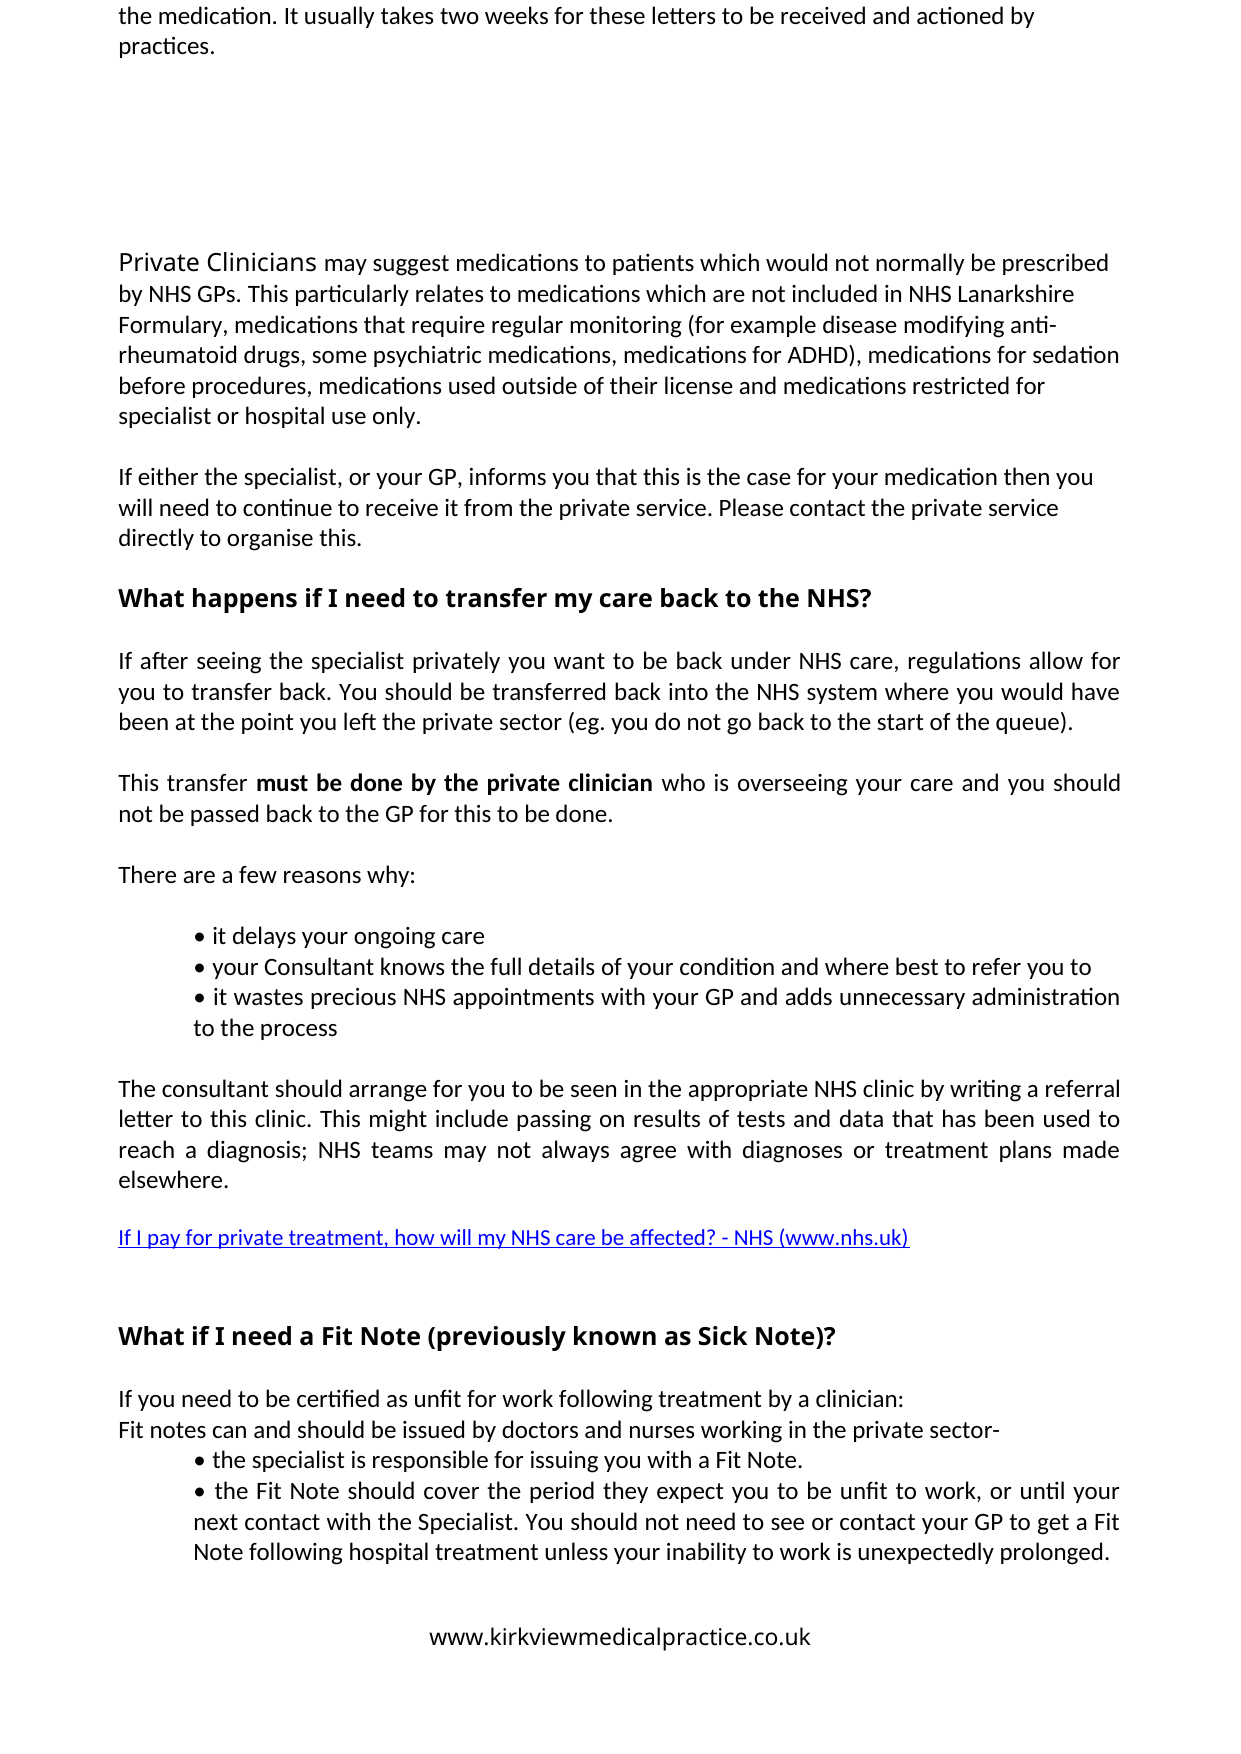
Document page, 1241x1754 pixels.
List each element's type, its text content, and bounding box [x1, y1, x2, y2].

text • it wastes precious NHS appointments with your GP and adds unnecessary administration to the process [193, 981, 1122, 1042]
text • the Fit Note should cover the period they expect you to be unfit to work, or until your next contact with the Specialist. You should not need to see or contact your GP to get a Fit Note following hospital treatment unless your inability to work is unexpectedly prolonged. [193, 1475, 1122, 1567]
text • your Consultant knows the full details of your condition and where best to refer you to [193, 951, 1122, 981]
text There are a few reasons why: [118, 859, 1122, 890]
text What if I need a Fit Note (previously known as Sick Note)? [118, 1319, 1122, 1353]
text The consultant should arrange for you to be seen in the appropriate NHS clinic by writing a referral letter to this clinic. This might include passing on results of tests and data that has been used to reach a diagnosis; NHS teams may not always agree with diagnoses or treatment plans made elsewhere. [118, 1073, 1122, 1195]
text Private Clinicians may suggest medications to patients which would not normally be prescribed by NHS GPs. This particularly relates to medications which are not included in NHS Lanarkshire Formulary, medications that require regular monitoring (for example disease modifying anti-rheumatoid drugs, some psychiatric medications, medications for ADHD), medications for sedation before procedures, medications used outside of their license and medications restricted for specialist or hospital use only. If either the specialist, or your GP, informs you that this is the case for your medication then you will need to continue to receive it from the private service. Please contact the private service directly to organise this. [118, 244, 1122, 581]
text Fit notes can and should be issued by doctors and nurses working in the private sector- [118, 1414, 1122, 1445]
text If after seeing the specialist privately you want to be back under NHS care, regulations allow for you to transfer back. You should be transferred back into the NHS system where you would have been at the point you left the private sector (eg. you do not go back to the start of the queue). [118, 646, 1122, 737]
text • it delays your ongoing care [118, 920, 1122, 951]
text What happens if I need to transfer my care back to the NHS? [118, 581, 1122, 615]
text This transfer must be done by the private clinician who is overseeing your care and you should not be passed back to the GP for this to be done. [118, 768, 1122, 829]
text • the specialist is responsible for issuing you with a Fit Note. [193, 1445, 1122, 1475]
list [118, 0, 1122, 61]
text If I pay for private treatment, how will my NHS care be affected? - NHS (www.nhs.uk) [118, 1223, 1122, 1251]
text If you need to be certified as unfit for work following treatment by a clinician: [118, 1384, 1122, 1414]
